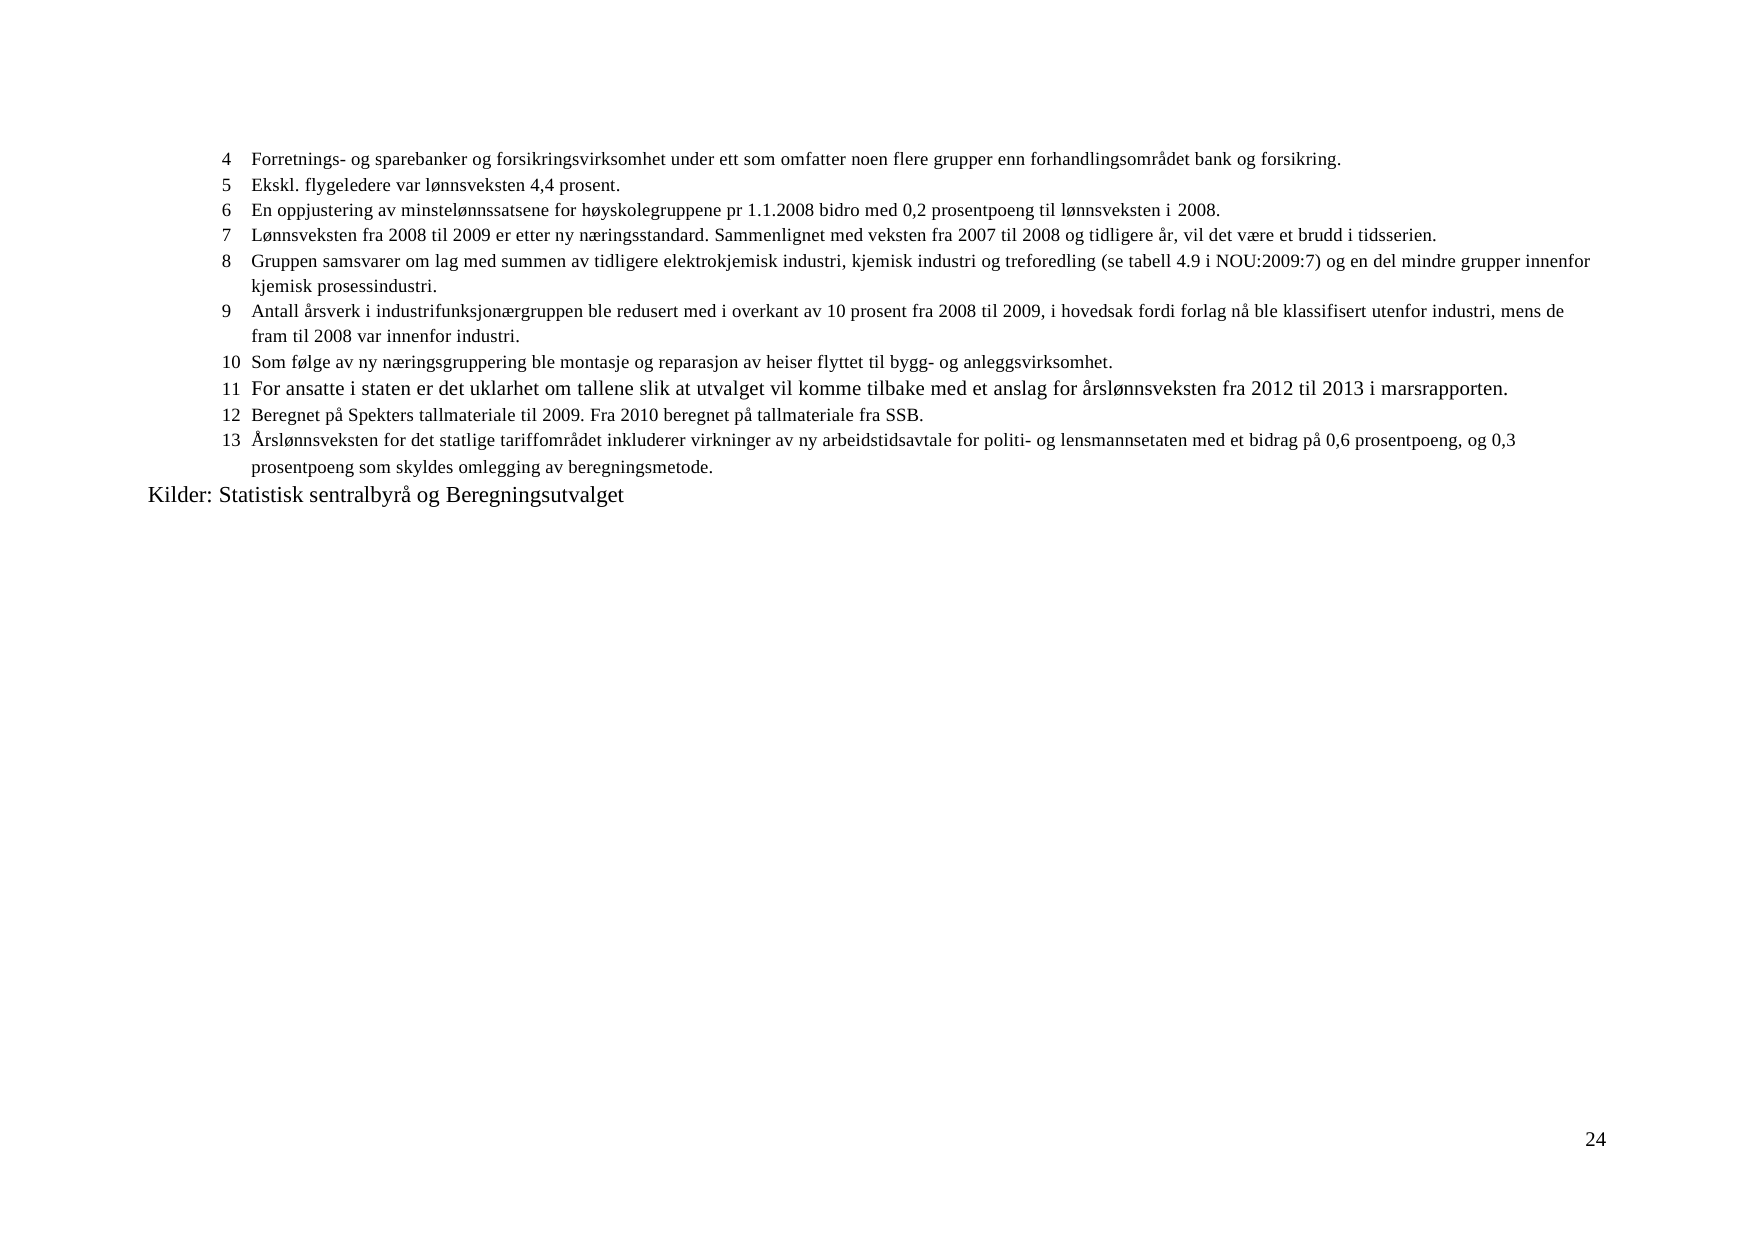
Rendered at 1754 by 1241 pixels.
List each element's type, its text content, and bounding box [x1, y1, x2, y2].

list Gruppen samsvarer om lag med summen av tidligere elektrokjemisk industri, kjemisk industri og treforedling (se tabell 4.9 i NOU:2009:7) og en del mindre grupper innenfor kjemisk prosessindustri. [222, 249, 1606, 296]
list Ekskl. flygeledere var lønnsveksten 4,4 prosent. [222, 173, 1606, 195]
list Antall årsverk i industrifunksjonærgruppen ble redusert med i overkant av 10 prosent fra 2008 til 2009, i hovedsak fordi forlag nå ble klassifisert utenfor industri, mens de fram til 2008 var innenfor industri. [222, 299, 1606, 347]
list Forretnings- og sparebanker og forsikringsvirksomhet under ett som omfatter noen flere grupper enn forhandlingsområdet bank og forsikring. [222, 148, 1606, 170]
list En oppjustering av minstelønnssatsene for høyskolegruppene pr 1.1.2008 bidro med 0,2 prosentpoeng til lønnsveksten i 2008. [222, 198, 1606, 220]
list Årslønnsveksten for det statlige tariffområdet inkluderer virkninger av ny arbeidstidsavtale for politi- og lensmannsetaten med et bidrag på 0,6 prosentpoeng, og 0,3 prosentpoeng som skyldes omlegging av beregningsmetode. [222, 428, 1606, 478]
list For ansatte i staten er det uklarhet om tallene slik at utvalget vil komme tilbake med et anslag for årslønnsveksten fra 2012 til 2013 i marsrapporten. [222, 376, 1606, 399]
list Som følge av ny næringsgruppering ble montasje og reparasjon av heiser flyttet til bygg- og anleggsvirksomhet. [222, 350, 1606, 372]
list Beregnet på Spekters tallmateriale til 2009. Fra 2010 beregnet på tallmateriale fra SSB. [222, 403, 1606, 425]
text Kilder: Statistisk sentralbyrå og Beregningsutvalget [148, 481, 1606, 508]
list Lønnsveksten fra 2008 til 2009 er etter ny næringsstandard. Sammenlignet med veksten fra 2007 til 2008 og tidligere år, vil det være et brudd i tidsserien. [222, 224, 1606, 246]
